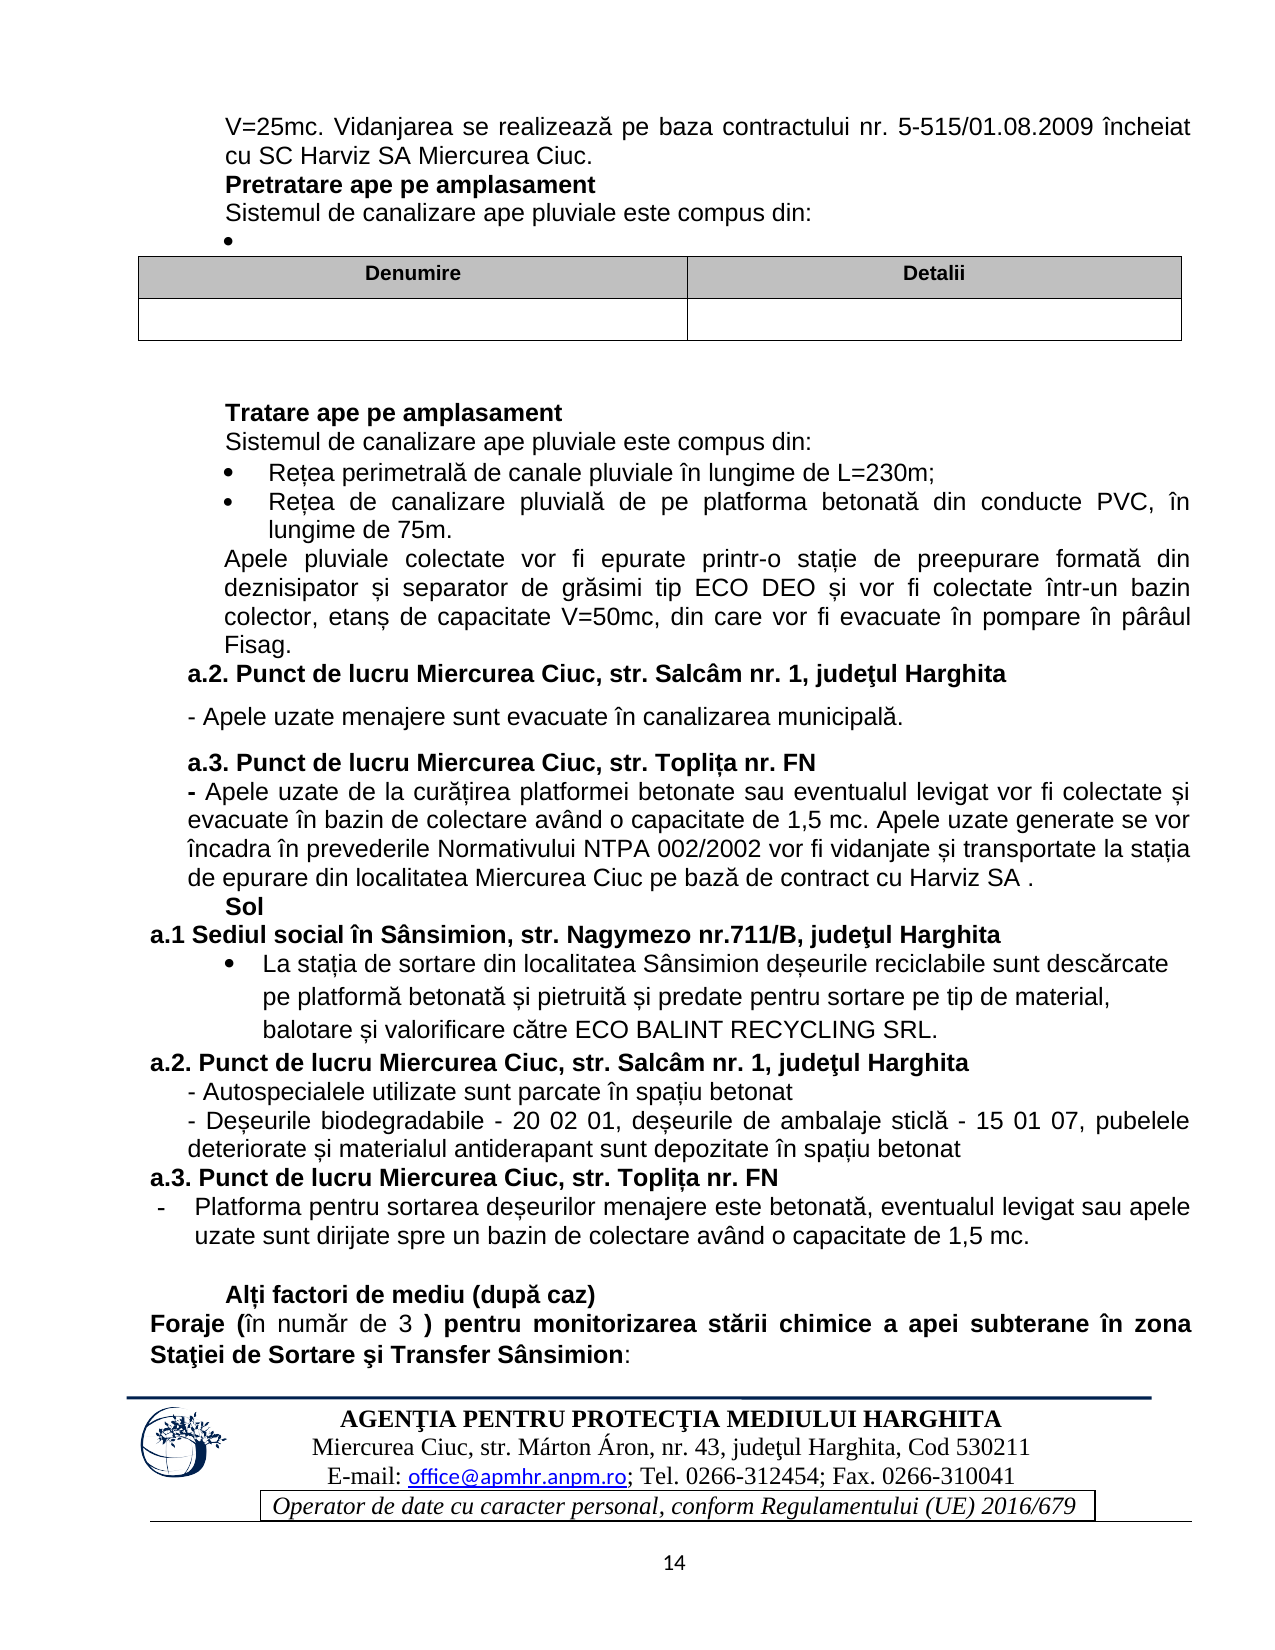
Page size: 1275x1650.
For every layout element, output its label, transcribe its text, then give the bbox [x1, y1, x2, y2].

text - Autospecialele utilizate sunt parcate în spațiu betonat [187, 1077, 1192, 1106]
list Rețea de canalizare pluvială de pe platforma betonată din conducte PVC, în lungime de 75m. [224, 487, 1192, 544]
table_header Denumire [139, 257, 687, 298]
text a.2. Punct de lucru Miercurea Ciuc, str. Salcâm nr. 1, judeţul Harghita [187, 659, 1192, 688]
text Sistemul de canalizare ape pluviale este compus din: [150, 427, 1192, 456]
table_header Detalii [688, 257, 1181, 298]
text Alți factori de mediu (după caz) [150, 1281, 1192, 1309]
text - Apele uzate de la curățirea platformei betonate sau eventualul levigat vor fi colectate și evacuate în bazin de colectare având o capacitate de 1,5 mc. Apele uzate generate se vor încadra în prevederile Normativului NTPA 002/2002 vor fi vidanjate și transportate la stația de epurare din localitatea Miercurea Ciuc pe bază de contract cu Harviz SA . [187, 776, 1192, 891]
text Sistemul de canalizare ape pluviale este compus din: [225, 198, 1192, 227]
text a.3. Punct de lucru Miercurea Ciuc, str. Toplița nr. FN [150, 1163, 1192, 1192]
text - Deșeurile biodegradabile - 20 02 01, deșeurile de ambalaje sticlă - 15 01 07, pubelele deteriorate și materialul antiderapant sunt depozitate în spațiu betonat [187, 1106, 1192, 1163]
text Sol [150, 891, 1192, 920]
text - Apele uzate menajere sunt evacuate în canalizarea municipală. [150, 702, 1192, 731]
text Tratare ape pe amplasament [150, 398, 1192, 427]
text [225, 112, 1192, 170]
text a.3. Punct de lucru Miercurea Ciuc, str. Toplița nr. FN [187, 748, 1192, 776]
text Pretratare ape pe amplasament [150, 170, 1192, 198]
text Apele pluviale colectate vor fi epurate printr-o stație de preepurare formată din deznisipator și separator de grăsimi tip ECO DEO și vor fi colectate într-un bazin colector, etanș de capacitate V=50mc, din care vor fi evacuate în pompare în pârâul Fisag. [224, 544, 1192, 659]
table_cell [139, 299, 687, 339]
text a.2. Punct de lucru Miercurea Ciuc, str. Salcâm nr. 1, judeţul Harghita [150, 1048, 1192, 1077]
table_cell [688, 299, 1181, 339]
list La stația de sortare din localitatea Sânsimion deșeurile reciclabile sunt descărcate pe platformă betonată și pietruită și predate pentru sortare pe tip de material, balotare și valorificare către ECO BALINT RECYCLING SRL. [225, 949, 1192, 1044]
list Rețea perimetrală de canale pluviale în lungime de L=230m; [224, 458, 1192, 487]
text a.1 Sediul social în Sânsimion, str. Nagymezo nr.711/B, judeţul Harghita [150, 920, 1192, 949]
text Foraje (în număr de 3 ) pentru monitorizarea stării chimice a apei subterane în zona Staţiei de Sortare şi Transfer Sânsimion: [150, 1309, 1192, 1369]
list Platforma pentru sortarea deșeurilor menajere este betonată, eventualul levigat sau apele uzate sunt dirijate spre un bazin de colectare având o capacitate de 1,5 mc. [157, 1192, 1192, 1249]
